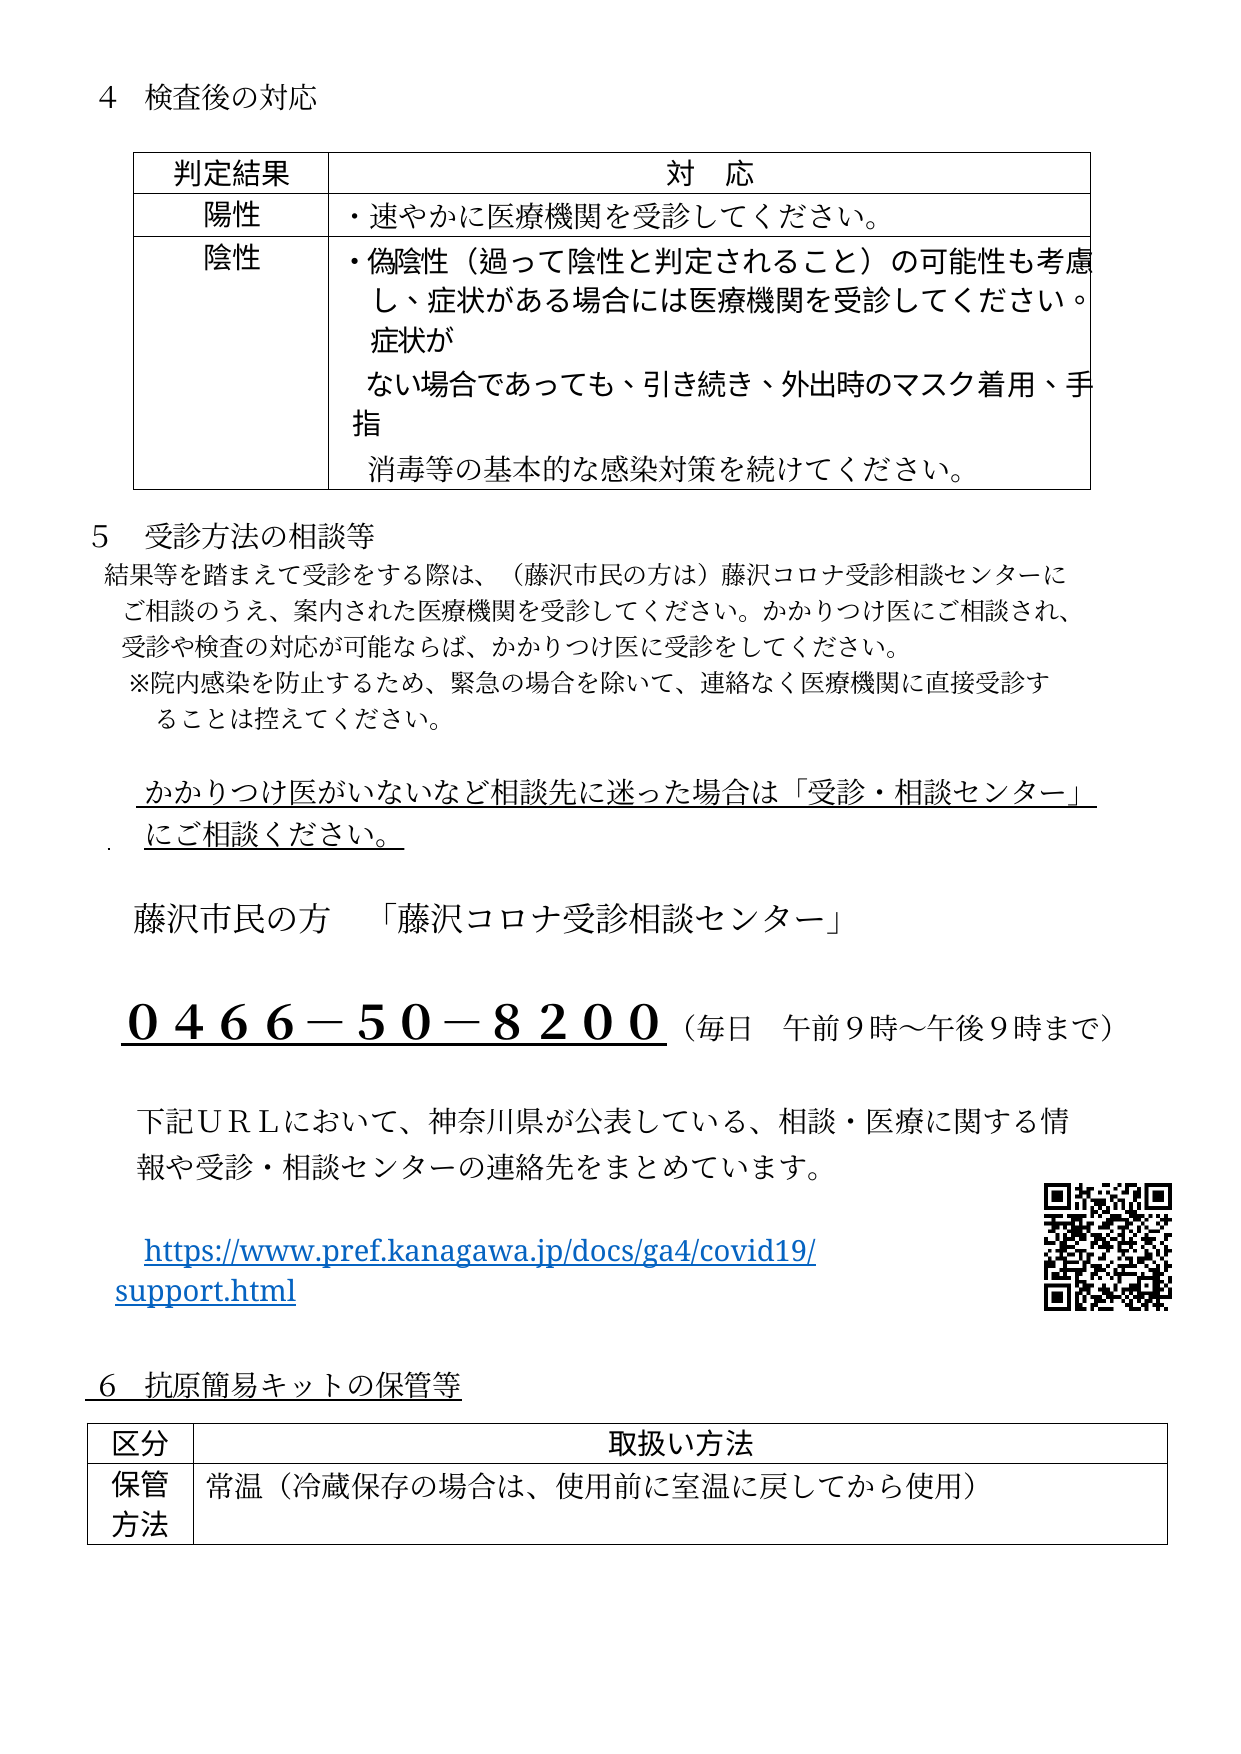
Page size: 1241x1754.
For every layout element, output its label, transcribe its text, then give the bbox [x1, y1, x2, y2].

text 報や受診・相談センターの連絡先をまとめています。 [107, 1145, 1084, 1187]
text 結果等を踏まえて受診をする際は、（藤沢市民の方は）藤沢コロナ受診相談センターに [75, 556, 1084, 592]
subtitle かかりつけ医がいないなど相談先に迷った場合は「受診・相談センター」 [136, 770, 1165, 812]
text ご相談のうえ、案内された医療機関を受診してください。かかりつけ医にご相談され、受診や検査の対応が可能ならば、かかりつけ医に受診をしてください。 [121, 592, 1084, 664]
text ５ 受診方法の相談等 [85, 514, 1165, 556]
table_header 対 応 [329, 153, 1090, 193]
text ４ 検査後の対応 [85, 75, 1165, 117]
table_cell 常温（冷蔵保存の場合は、使用前に室温に戻してから使用） [194, 1464, 1167, 1543]
table_header 判定結果 [134, 153, 328, 193]
table_cell ・速やかに医療機関を受診してください。 [329, 194, 1090, 236]
table_cell 陽性 [134, 194, 328, 236]
text 下記ＵＲＬにおいて、神奈川県が公表している、相談・医療に関する情 [107, 1099, 1084, 1141]
table_header 区分 [88, 1424, 193, 1463]
text ※院内感染を防止するため、緊急の場合を除いて、連絡なく医療機関に直接受診することは控えてください。 [129, 664, 1065, 736]
text にご相談ください。 [107, 812, 1165, 854]
picture [1028, 1167, 1187, 1326]
table_header 取扱い方法 [194, 1424, 1167, 1463]
text ６ 抗原簡易キットの保管等 [85, 1363, 1165, 1405]
table_cell 保管 方法 [88, 1464, 193, 1543]
text 藤沢市民の方 「藤沢コロナ受診相談センター」 [75, 893, 1165, 941]
text ０４６６－５０－８２００（毎日 午前９時～午後９時まで） [75, 987, 1165, 1052]
table_cell 陰性 [134, 237, 328, 489]
text https://www.pref.kanagawa.jp/docs/ga4/covid19/support.html [115, 1231, 1028, 1310]
table_cell ・偽陰性（過って陰性と判定されること）の可能性も考慮し、症状がある場合には医療機関を受診してください。症状が ない場合であっても、引き続き、外出時のマスク着用、手指 消毒等の基本的な感染対策を続けてください。 [329, 237, 1090, 489]
